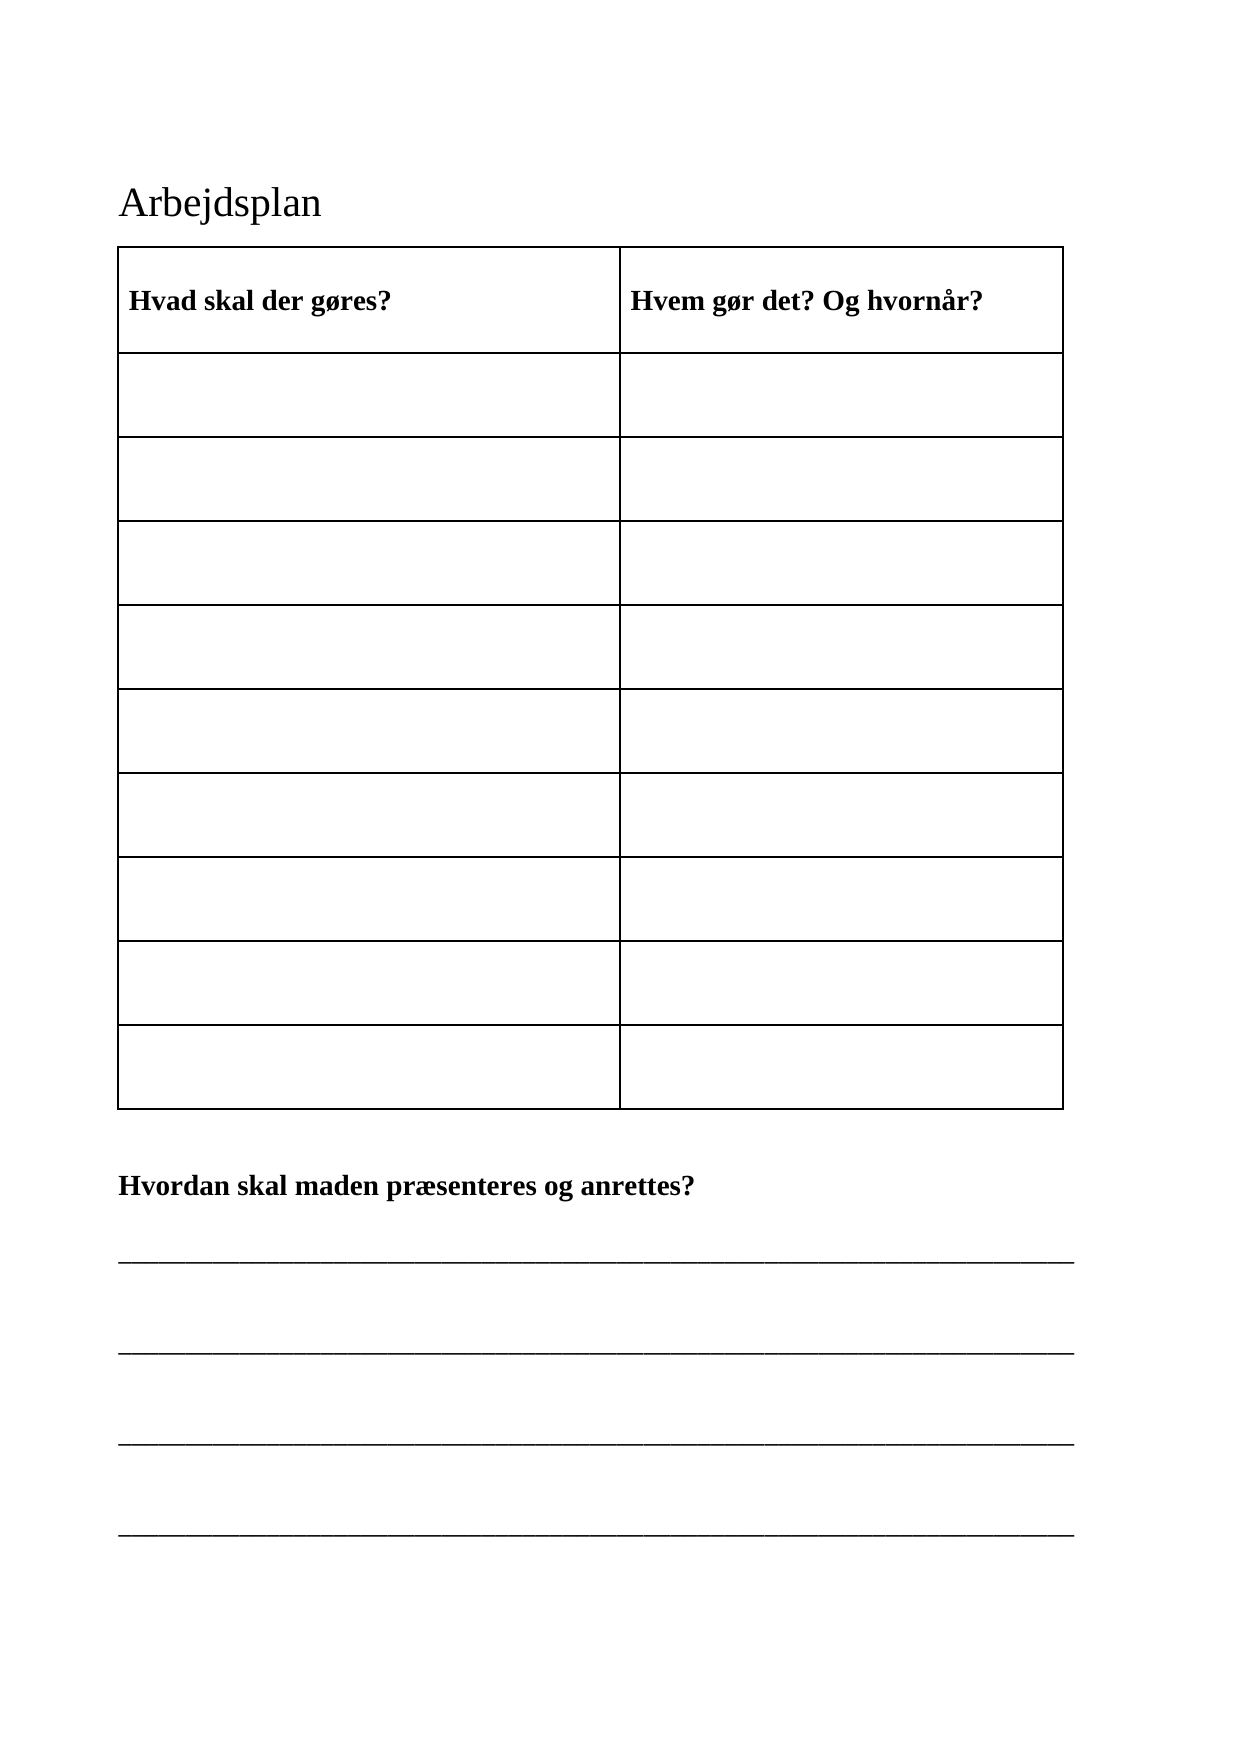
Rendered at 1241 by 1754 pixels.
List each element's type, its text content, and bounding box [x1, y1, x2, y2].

text Hvordan skal maden præsenteres og anrettes? _______________________________________________________________________ [118, 1135, 1122, 1267]
table_cell [119, 774, 619, 856]
table_cell [119, 354, 619, 436]
text Arbejdsplan [118, 177, 1122, 225]
table_cell [119, 942, 619, 1024]
table_cell [621, 690, 1062, 772]
table_cell [119, 858, 619, 940]
table_cell [119, 438, 619, 520]
table_cell [119, 606, 619, 688]
table_cell [621, 354, 1062, 436]
table_cell [621, 942, 1062, 1024]
table_cell [119, 522, 619, 604]
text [118, 1474, 1122, 1540]
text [118, 1383, 1122, 1449]
table_header Hvem gør det? Og hvornår? [621, 248, 1062, 352]
table_cell [621, 858, 1062, 940]
table_cell [621, 438, 1062, 520]
table_cell [621, 774, 1062, 856]
table_cell [119, 690, 619, 772]
table_cell [119, 1026, 619, 1108]
table_header Hvad skal der gøres? [119, 248, 619, 352]
table_cell [621, 1026, 1062, 1108]
table_cell [621, 522, 1062, 604]
table_cell [621, 606, 1062, 688]
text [118, 1292, 1122, 1358]
